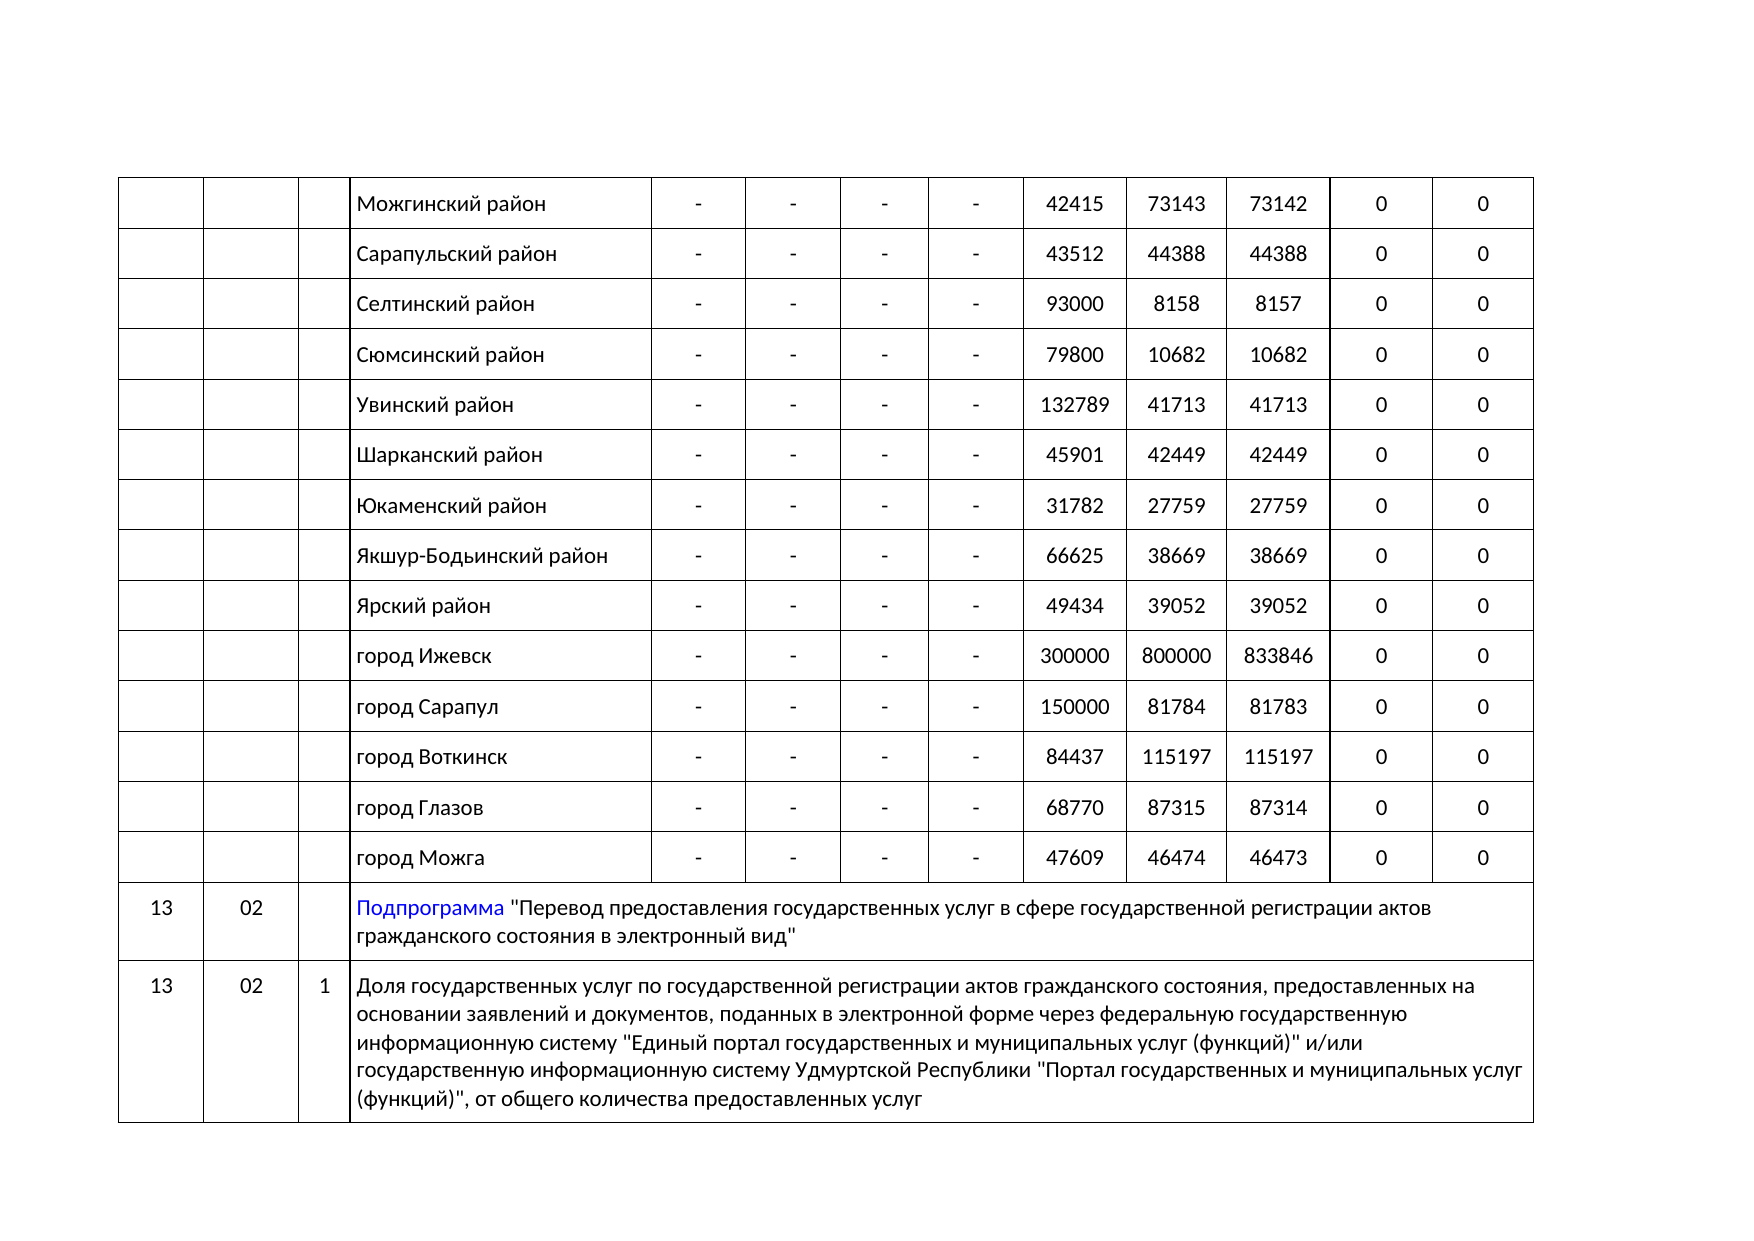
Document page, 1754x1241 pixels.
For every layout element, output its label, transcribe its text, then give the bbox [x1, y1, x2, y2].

table_cell 0 [1433, 178, 1533, 227]
table_cell 300000 [1024, 631, 1126, 680]
table_cell Юкаменский район [351, 480, 651, 529]
table_cell [204, 380, 298, 429]
table_cell 13 [119, 961, 203, 1122]
table_cell [299, 178, 349, 227]
table_cell - [746, 631, 840, 680]
table_cell [119, 631, 203, 680]
table_cell [299, 631, 349, 680]
table_cell - [652, 631, 745, 680]
table_cell - [746, 832, 840, 882]
table_cell 13 [119, 883, 203, 960]
table_cell [119, 178, 203, 227]
table_cell - [841, 430, 928, 479]
table_cell - [746, 380, 840, 429]
table_cell - [652, 430, 745, 479]
table_cell - [746, 530, 840, 580]
table_cell 46474 [1127, 832, 1226, 882]
table_cell 87315 [1127, 782, 1226, 831]
table_cell 833846 [1227, 631, 1329, 680]
table_cell 0 [1331, 581, 1432, 630]
table_cell 42415 [1024, 178, 1126, 227]
table_cell 38669 [1227, 530, 1329, 580]
table_cell [119, 530, 203, 580]
table_cell [299, 430, 349, 479]
table_cell 0 [1433, 229, 1533, 278]
table_cell [299, 530, 349, 580]
table_cell Доля государственных услуг по государственной регистрации актов гражданского состояния, предоставленных на основании заявлений и документов, поданных в электронной форме через федеральную государственную информационную систему "Единый портал государственных и муниципальных услуг (функций)" и/или государственную информационную систему Удмуртской Республики "Портал государственных и муниципальных услуг (функций)", от общего количества предоставленных услуг [351, 961, 1533, 1122]
table_cell 43512 [1024, 229, 1126, 278]
table_cell - [929, 581, 1023, 630]
table_cell [299, 329, 349, 378]
table_cell 0 [1331, 279, 1432, 328]
table_cell 0 [1433, 329, 1533, 378]
table_cell - [841, 380, 928, 429]
table_cell 0 [1433, 279, 1533, 328]
table_cell 0 [1433, 631, 1533, 680]
table_cell - [841, 581, 928, 630]
table_cell [119, 480, 203, 529]
table_cell [204, 631, 298, 680]
table_cell [299, 681, 349, 731]
table_cell 8158 [1127, 279, 1226, 328]
table_cell [299, 832, 349, 882]
table_cell город Можга [351, 832, 651, 882]
table_cell 42449 [1127, 430, 1226, 479]
table_cell - [652, 380, 745, 429]
table_cell - [841, 681, 928, 731]
table_cell 0 [1331, 178, 1432, 227]
table_cell [299, 279, 349, 328]
table_cell Увинский район [351, 380, 651, 429]
table_cell [204, 229, 298, 278]
table_cell 0 [1331, 732, 1432, 781]
table_cell 02 [204, 883, 298, 960]
table_cell 87314 [1227, 782, 1329, 831]
table_cell - [746, 782, 840, 831]
table_cell - [841, 329, 928, 378]
table_cell - [652, 480, 745, 529]
table_cell Подпрограмма "Перевод предоставления государственных услуг в сфере государственной регистрации актов гражданского состояния в электронный вид" [351, 883, 1533, 960]
table_cell - [841, 178, 928, 227]
table_cell Сарапульский район [351, 229, 651, 278]
table_cell 73142 [1227, 178, 1329, 227]
table_cell - [841, 530, 928, 580]
table_cell город Сарапул [351, 681, 651, 731]
table_cell 0 [1433, 832, 1533, 882]
table_cell - [652, 581, 745, 630]
table_cell город Воткинск [351, 732, 651, 781]
table_cell [119, 832, 203, 882]
table_cell 79800 [1024, 329, 1126, 378]
table_cell 0 [1433, 480, 1533, 529]
table_cell - [929, 279, 1023, 328]
table_cell [204, 782, 298, 831]
table_cell - [652, 782, 745, 831]
table_cell Селтинский район [351, 279, 651, 328]
table_cell 47609 [1024, 832, 1126, 882]
table_cell 44388 [1127, 229, 1226, 278]
table_cell 46473 [1227, 832, 1329, 882]
table_cell 27759 [1227, 480, 1329, 529]
table_cell - [652, 530, 745, 580]
table_cell 0 [1433, 732, 1533, 781]
table_cell [299, 380, 349, 429]
table_cell [299, 732, 349, 781]
table_cell - [841, 229, 928, 278]
table_cell - [841, 832, 928, 882]
table_cell [204, 581, 298, 630]
table_cell - [841, 631, 928, 680]
table_cell 115197 [1227, 732, 1329, 781]
table_cell - [929, 229, 1023, 278]
table_cell город Глазов [351, 782, 651, 831]
table_cell Сюмсинский район [351, 329, 651, 378]
table_cell 0 [1433, 581, 1533, 630]
table_cell [299, 883, 349, 960]
table_cell - [746, 581, 840, 630]
table_cell 39052 [1227, 581, 1329, 630]
table_cell 10682 [1127, 329, 1226, 378]
table_cell 0 [1331, 229, 1432, 278]
table_cell - [929, 480, 1023, 529]
table_cell 0 [1331, 832, 1432, 882]
table_cell [119, 329, 203, 378]
table_cell - [929, 681, 1023, 731]
table_cell Ярский район [351, 581, 651, 630]
table_cell Можгинский район [351, 178, 651, 227]
table_cell 66625 [1024, 530, 1126, 580]
table_cell 84437 [1024, 732, 1126, 781]
table_cell - [929, 732, 1023, 781]
table_cell 800000 [1127, 631, 1226, 680]
table_cell - [652, 279, 745, 328]
table_cell город Ижевск [351, 631, 651, 680]
table_cell 93000 [1024, 279, 1126, 328]
table_cell 0 [1331, 631, 1432, 680]
table_cell - [652, 732, 745, 781]
table_cell - [929, 782, 1023, 831]
table_cell [119, 581, 203, 630]
table_cell [299, 480, 349, 529]
table_cell - [746, 229, 840, 278]
table_cell - [746, 178, 840, 227]
table_cell 31782 [1024, 480, 1126, 529]
table_cell [119, 380, 203, 429]
table_cell 38669 [1127, 530, 1226, 580]
table_cell 8157 [1227, 279, 1329, 328]
table_cell 0 [1331, 782, 1432, 831]
table_cell - [841, 732, 928, 781]
table_cell - [929, 178, 1023, 227]
table_cell [204, 279, 298, 328]
table_cell 81784 [1127, 681, 1226, 731]
table_cell - [746, 430, 840, 479]
table_cell [204, 732, 298, 781]
table_cell 0 [1331, 430, 1432, 479]
table_cell - [929, 430, 1023, 479]
table_cell 0 [1331, 380, 1432, 429]
table_cell [119, 430, 203, 479]
table_cell 27759 [1127, 480, 1226, 529]
table_cell 0 [1433, 430, 1533, 479]
table_cell [299, 581, 349, 630]
table_cell 150000 [1024, 681, 1126, 731]
table_cell 41713 [1227, 380, 1329, 429]
table_cell [204, 530, 298, 580]
table_cell [299, 782, 349, 831]
table_cell 115197 [1127, 732, 1226, 781]
table_cell 42449 [1227, 430, 1329, 479]
table_cell - [841, 480, 928, 529]
table_cell [119, 279, 203, 328]
table_cell 81783 [1227, 681, 1329, 731]
table_cell - [746, 732, 840, 781]
table_cell 10682 [1227, 329, 1329, 378]
table_cell Шарканский район [351, 430, 651, 479]
table_cell 0 [1331, 480, 1432, 529]
table_cell 1 [299, 961, 349, 1122]
table_cell - [746, 329, 840, 378]
table_cell - [746, 681, 840, 731]
table_cell 0 [1433, 782, 1533, 831]
table_cell 0 [1331, 681, 1432, 731]
table_cell - [929, 329, 1023, 378]
table_cell 0 [1433, 380, 1533, 429]
table_cell - [652, 178, 745, 227]
table_cell - [652, 229, 745, 278]
table_cell [119, 782, 203, 831]
table_cell [204, 329, 298, 378]
table_cell 44388 [1227, 229, 1329, 278]
table_cell 0 [1433, 530, 1533, 580]
table_cell 73143 [1127, 178, 1226, 227]
table_cell - [841, 782, 928, 831]
table_cell - [746, 279, 840, 328]
table_cell [204, 832, 298, 882]
table_cell 0 [1433, 681, 1533, 731]
table_cell [204, 480, 298, 529]
table_cell - [929, 631, 1023, 680]
table_cell 41713 [1127, 380, 1226, 429]
table_cell [204, 681, 298, 731]
table_cell - [652, 329, 745, 378]
table_cell [119, 732, 203, 781]
table_cell [119, 681, 203, 731]
table_cell 0 [1331, 530, 1432, 580]
table_cell 49434 [1024, 581, 1126, 630]
table_cell - [652, 681, 745, 731]
table_cell 45901 [1024, 430, 1126, 479]
table_cell 0 [1331, 329, 1432, 378]
table_cell Якшур-Бодьинский район [351, 530, 651, 580]
table_cell - [929, 530, 1023, 580]
table_cell [299, 229, 349, 278]
table_cell [119, 229, 203, 278]
table_cell 132789 [1024, 380, 1126, 429]
table_cell - [652, 832, 745, 882]
table_cell - [841, 279, 928, 328]
table_cell 02 [204, 961, 298, 1122]
table_cell [204, 430, 298, 479]
table_cell 68770 [1024, 782, 1126, 831]
table_cell [204, 178, 298, 227]
table_cell - [746, 480, 840, 529]
table_cell - [929, 380, 1023, 429]
table_cell - [929, 832, 1023, 882]
table_cell 39052 [1127, 581, 1226, 630]
